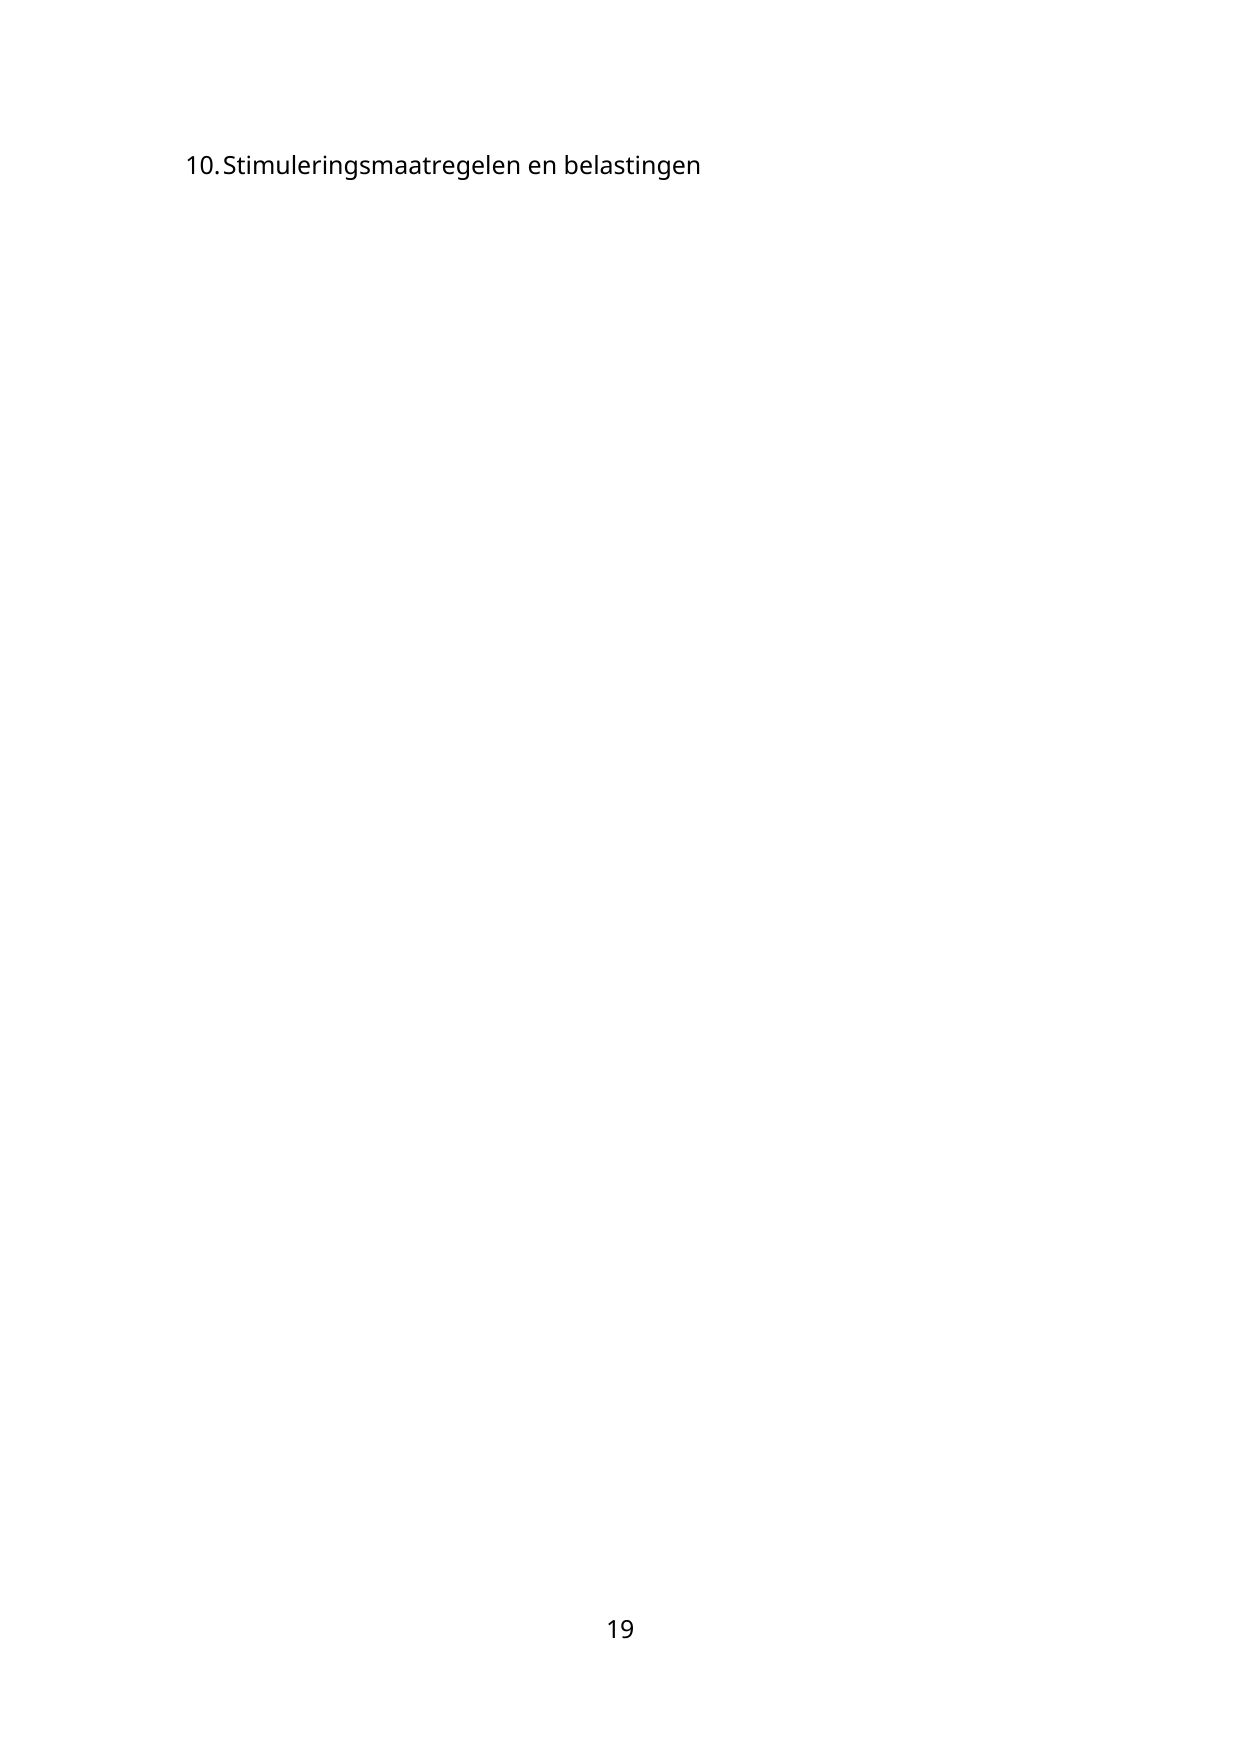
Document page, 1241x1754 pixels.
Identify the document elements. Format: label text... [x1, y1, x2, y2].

list Stimuleringsmaatregelen en belastingen [185, 148, 1093, 182]
